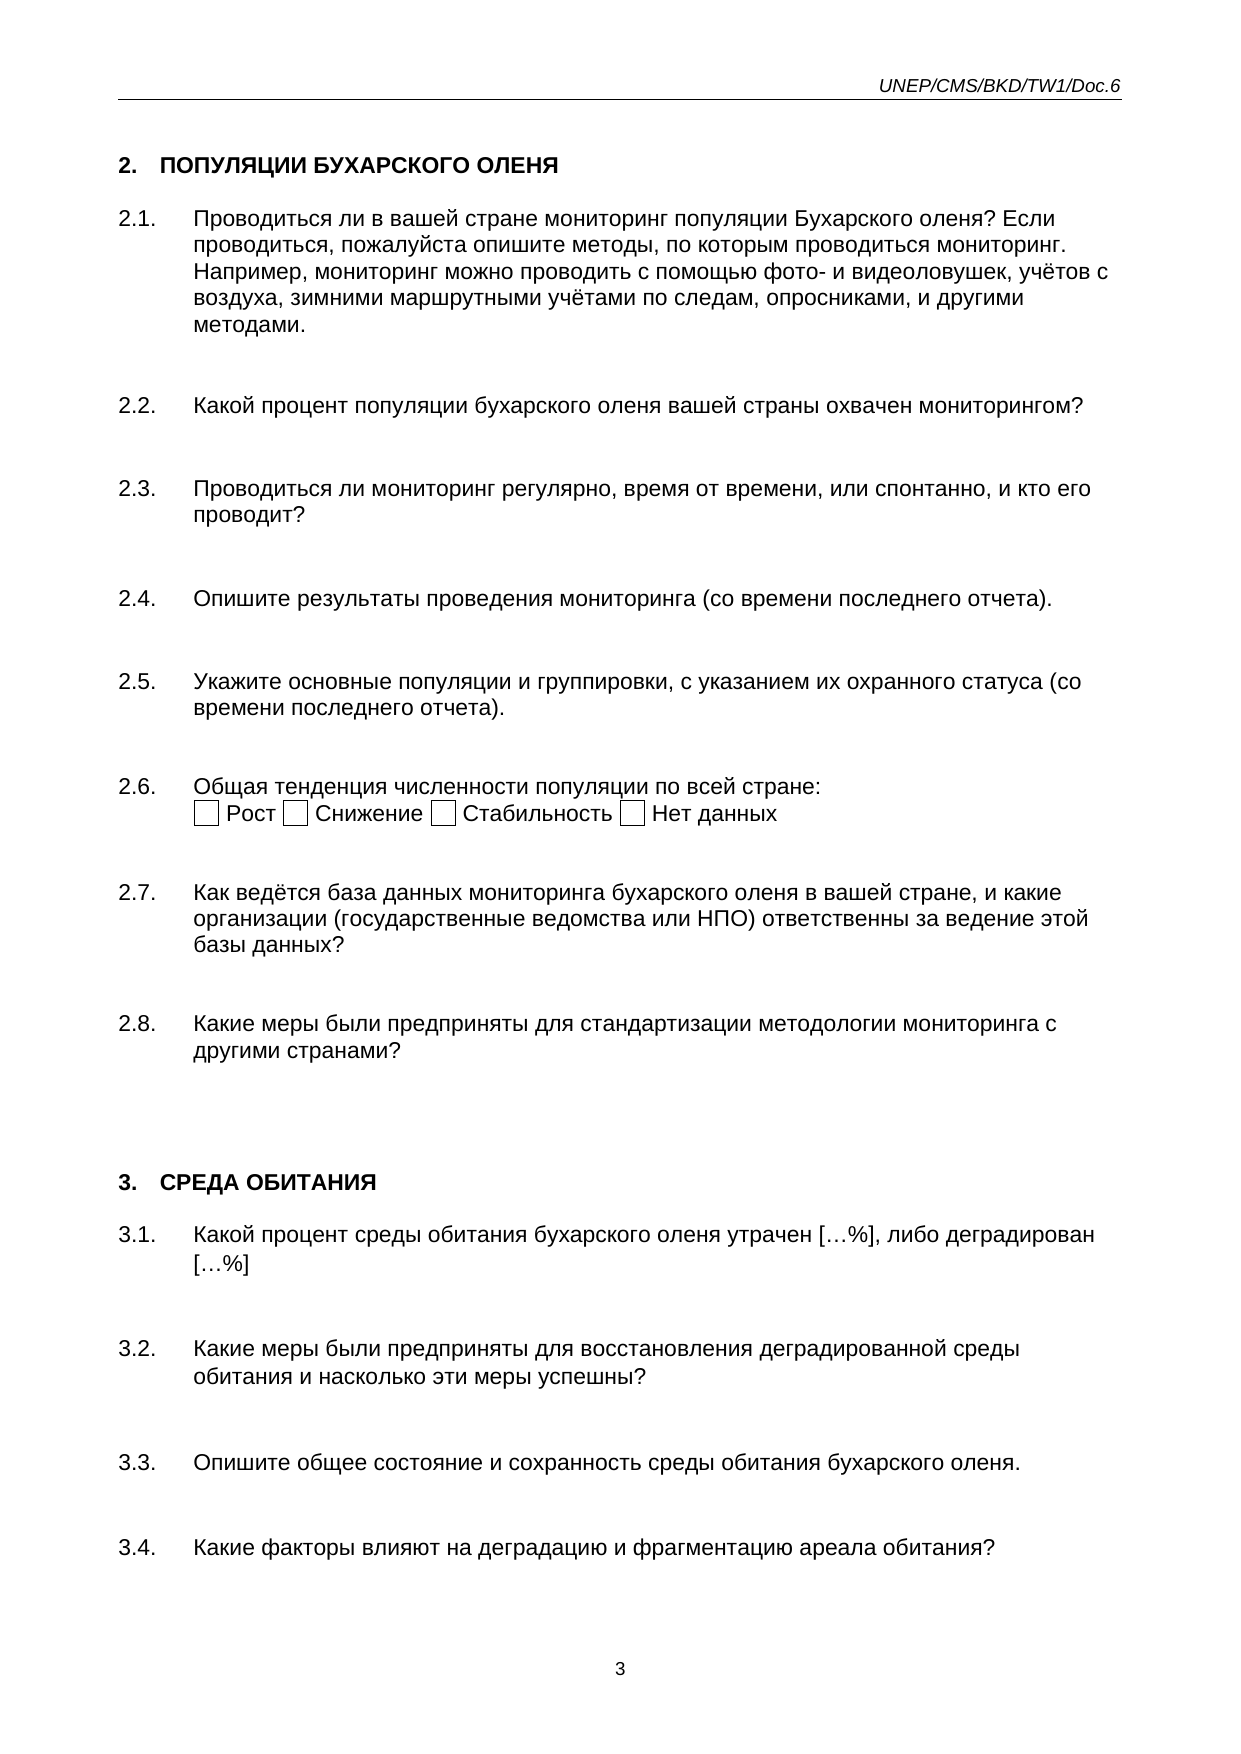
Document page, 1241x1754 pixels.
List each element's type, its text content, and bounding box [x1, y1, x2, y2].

list Проводиться ли мониторинг регулярно, время от времени, или спонтанно, и кто его проводит? [118, 475, 1122, 528]
list Какие меры были предприняты для восстановления деградированной среды обитания и насколько эти меры успешны? [118, 1335, 1122, 1390]
list Какой процент популяции бухарского оленя вашей страны охвачен мониторингом? [118, 392, 1122, 418]
list Как ведётся база данных мониторинга бухарского оленя в вашей стране, и какие организации (государственные ведомства или НПО) ответственны за ведение этой базы данных? [118, 878, 1122, 958]
list Укажите основные популяции и группировки, с указанием их охранного статуса (со времени последнего отчета). [118, 668, 1122, 720]
list Какой процент среды обитания бухарского оленя утрачен […%], либо деградирован […%] [118, 1221, 1122, 1276]
text 2. ПОПУЛЯЦИИ БУХАРСКОГО ОЛЕНЯ [118, 152, 1122, 179]
list Какие меры были предприняты для стандартизации методологии мониторинга с другими странами? [118, 1010, 1122, 1063]
text 3. СРЕДА ОБИТАНИЯ [118, 1168, 1122, 1195]
list Опишите результаты проведения мониторинга (со времени последнего отчета). [118, 584, 1122, 611]
list Опишите общее состояние и сохранность среды обитания бухарского оленя. [118, 1449, 1122, 1475]
list Общая тенденция численности популяции по всей стране: [118, 773, 1122, 799]
list Проводиться ли в вашей стране мониторинг популяции Бухарского оленя? Если проводиться, пожалуйста опишите методы, по которым проводиться мониторинг. Например, мониторинг можно проводить с помощью фото- и видеоловушек, учётов с воздуха, зимними маршрутными учётами по следам, опросниками, и другими методами. [118, 205, 1122, 337]
list Какие факторы влияют на деградацию и фрагментацию ареала обитания? [118, 1534, 1122, 1560]
list Рост Снижение Стабильность Нет данных [193, 799, 1122, 826]
